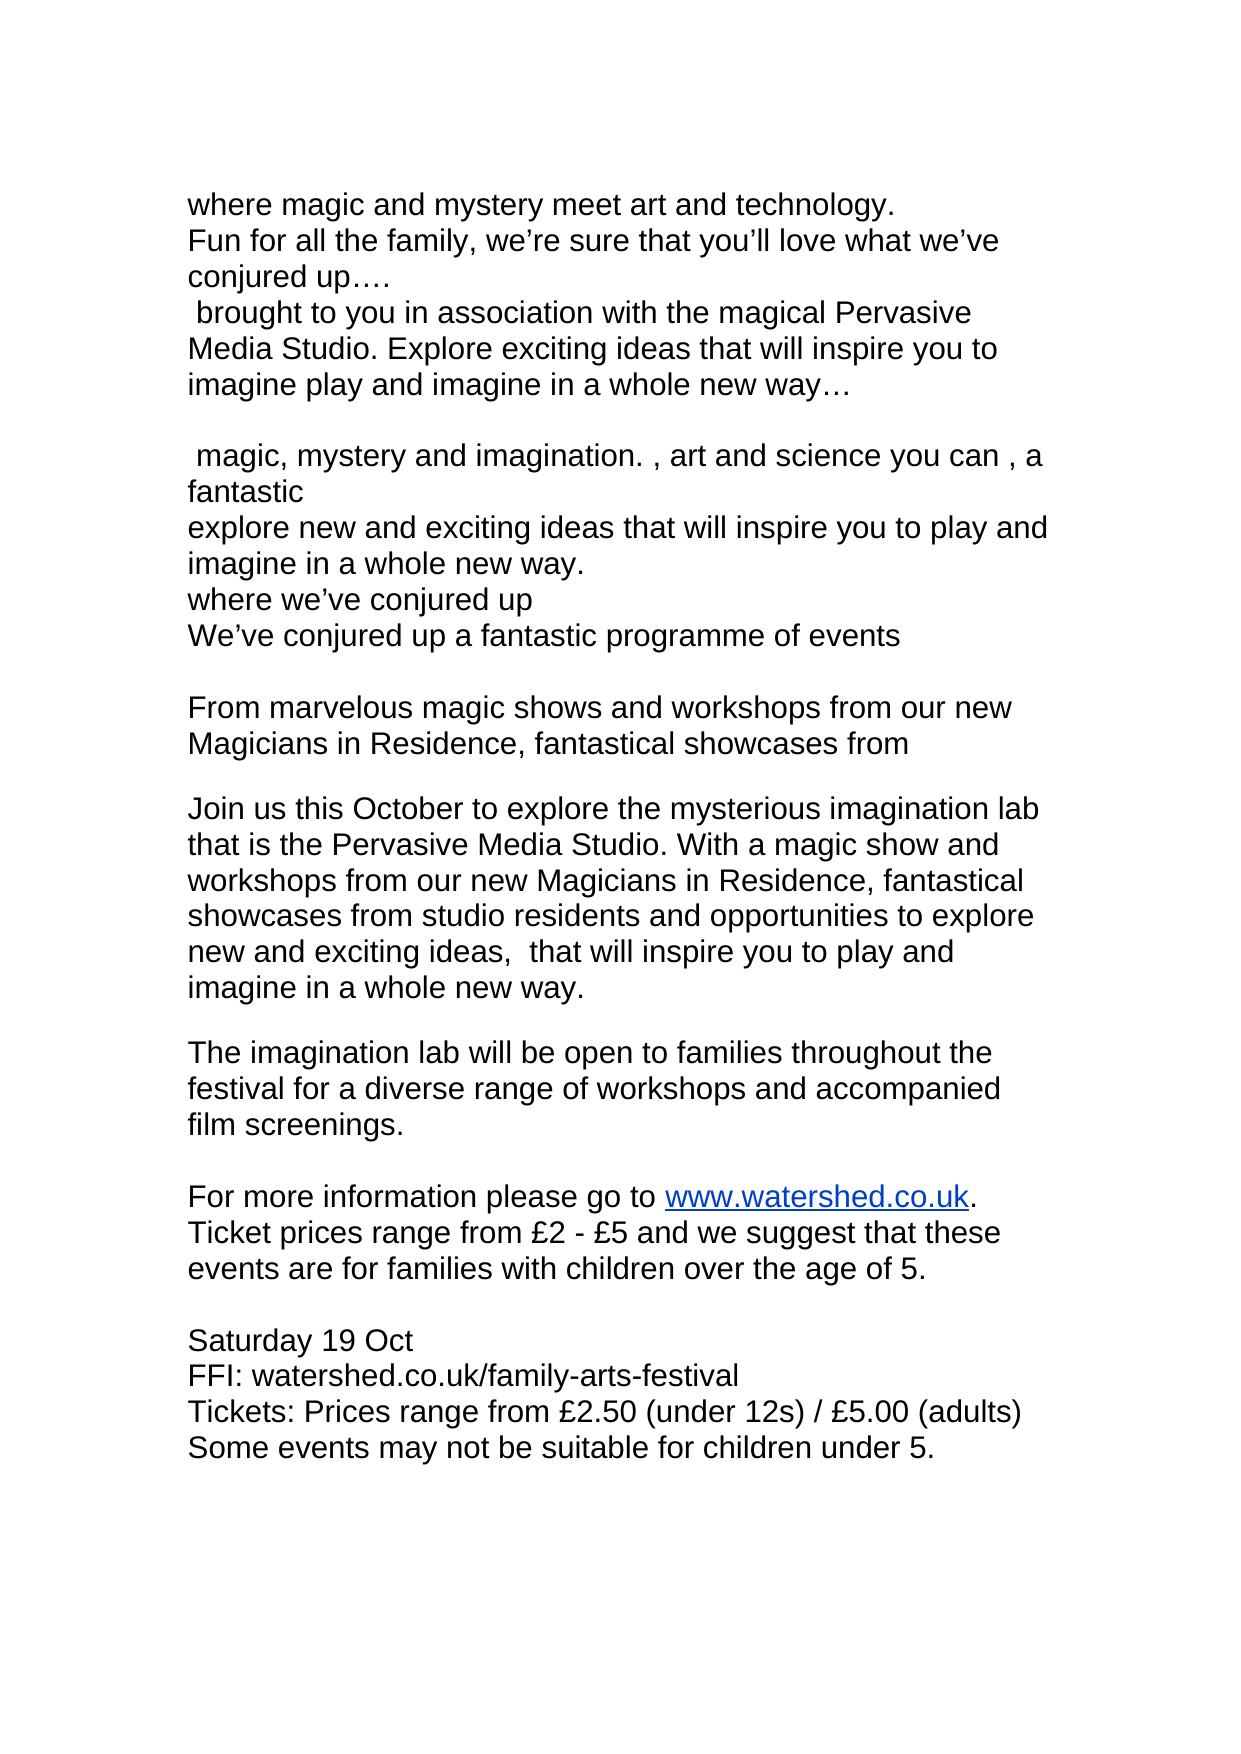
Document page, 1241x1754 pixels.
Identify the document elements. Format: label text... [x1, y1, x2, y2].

text where magic and mystery meet art and technology. [187, 186, 1053, 222]
text Join us this October to explore the mysterious imagination lab that is the Pervasive Media Studio. With a magic show and workshops from our new Magicians in Residence, fantastical showcases from studio residents and opportunities to explore new and exciting ideas, that will inspire you to play and imagine in a whole new way. [187, 790, 1053, 1005]
text FFI: watershed.co.uk/family-arts-festival [187, 1357, 1053, 1393]
text For more information please go to www.watershed.co.uk. Ticket prices range from £2 - £5 and we suggest that these events are for families with children over the age of 5. [187, 1178, 1053, 1286]
text From marvelous magic shows and workshops from our new Magicians in Residence, fantastical showcases from [187, 689, 1053, 761]
text Tickets: Prices range from £2.50 (under 12s) / £5.00 (adults) [187, 1393, 1053, 1429]
text brought to you in association with the magical Pervasive Media Studio. Explore exciting ideas that will inspire you to imagine play and imagine in a whole new way… [187, 294, 1053, 402]
text Some events may not be suitable for children under 5. [187, 1429, 1053, 1465]
text explore new and exciting ideas that will inspire you to play and imagine in a whole new way. [187, 509, 1053, 581]
text We’ve conjured up a fantastic programme of events [187, 617, 1053, 653]
text Saturday 19 Oct [187, 1322, 1053, 1357]
text where we’ve conjured up [187, 581, 1053, 617]
text The imagination lab will be open to families throughout the festival for a diverse range of workshops and accompanied film screenings. [187, 1034, 1053, 1142]
text magic, mystery and imagination. , art and science you can , a fantastic [187, 437, 1053, 509]
text Fun for all the family, we’re sure that you’ll love what we’ve conjured up…. [187, 222, 1053, 294]
